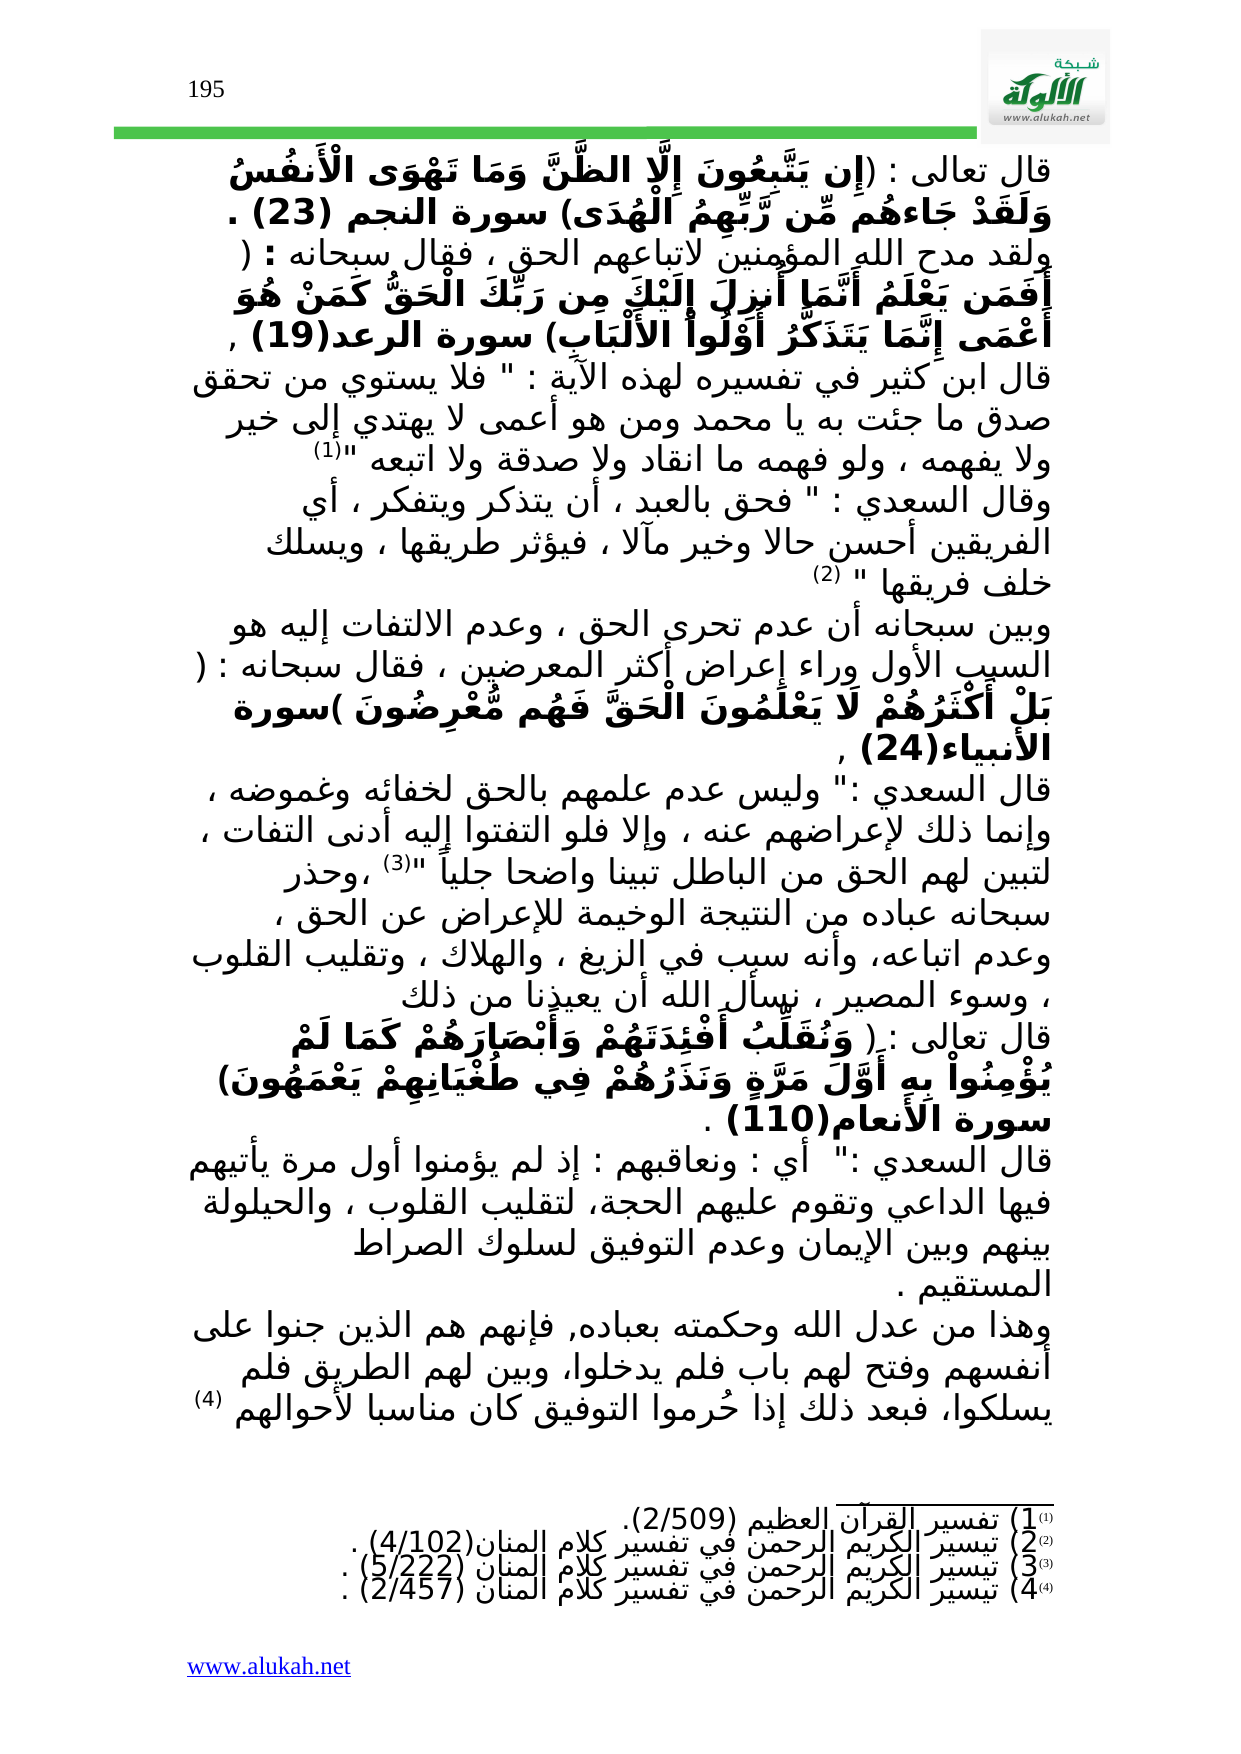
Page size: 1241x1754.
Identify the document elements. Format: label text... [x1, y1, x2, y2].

text قال السعدي :" أي : ونعاقبهم : إذ لم يؤمنوا أول مرة يأتيهم فيها الداعي وتقوم عليهم الحجة، لتقليب القلوب ، والحيلولة بينهم وبين الإيمان وعدم التوفيق لسلوك الصراط المستقيم . [187, 1140, 1053, 1305]
text وبين سبحانه أن عدم تحرى الحق ، وعدم الالتفات إليه هو السبب الأول وراء إعراض أكثر المعرضين ، فقال سبحانه : ﴿ بَلْ أَكْثَرُهُمْ لَا يَعْلَمُونَ الْحَقَّ فَهُم مُّعْرِضُونَ ﴾سورة الأنبياء(24) , [187, 604, 1053, 769]
text قال تعالى : ﴿ وَنُقَلِّبُ أَفْئِدَتَهُمْ وَأَبْصَارَهُمْ كَمَا لَمْ يُؤْمِنُواْ بِهِ أَوَّلَ مَرَّةٍ وَنَذَرُهُمْ فِي طُغْيَانِهِمْ يَعْمَهُونَ﴾ سورة الأنعام(110) . [187, 1016, 1053, 1140]
text قال السعدي :" وليس عدم علمهم بالحق لخفائه وغموضه ، وإنما ذلك لإعراضهم عنه ، وإلا فلو التفتوا إليه أدنى التفات ، لتبين لهم الحق من الباطل تبينا واضحا جلياً "(3) ،وحذر سبحانه عباده من النتيجة الوخيمة للإعراض عن الحق ، وعدم اتباعه، وأنه سبب في الزيغ ، والهلاك ، وتقليب القلوب ، وسوء المصير ، نسأل الله أن يعيذنا من ذلك [187, 769, 1053, 1016]
text وقال السعدي : " فحق بالعبد ، أن يتذكر ويتفكر ، أي الفريقين أحسن حالا وخير مآلا ، فيؤثر طريقها ، ويسلك خلف فريقها " (2) [187, 480, 1053, 604]
text وهذا من عدل الله وحكمته بعباده, فإنهم هم الذين جنوا على أنفسهم وفتح لهم باب فلم يدخلوا، وبين لهم الطريق فلم يسلكوا، فبعد ذلك إذا حُرموا التوفيق كان مناسبا لأحوالهم (4) [187, 1305, 1053, 1429]
text قال تعالى : ﴿إِن يَتَّبِعُونَ إِلَّا الظَّنَّ وَمَا تَهْوَى الْأَنفُسُ وَلَقَدْ جَاءهُم مِّن رَّبِّهِمُ الْهُدَى﴾ سورة النجم (23) . [187, 150, 1053, 232]
text ولقد مدح الله المؤمنين لاتباعهم الحق ، فقال سبحانه : ﴿ أَفَمَن يَعْلَمُ أَنَّمَا أُنزِلَ إِلَيْكَ مِن رَبِّكَ الْحَقُّ كَمَنْ هُوَ أَعْمَى إِنَّمَا يَتَذَكَّرُ أُوْلُواْ الأَلْبَابِ﴾ سورة الرعد(19) , قال ابن كثير في تفسيره لهذه الآية : " فلا يستوي من تحقق صدق ما جئت به يا محمد ومن هو أعمى لا يهتدي إلى خير ولا يفهمه ، ولو فهمه ما انقاد ولا صدقة ولا اتبعه "(1) [187, 232, 1053, 480]
